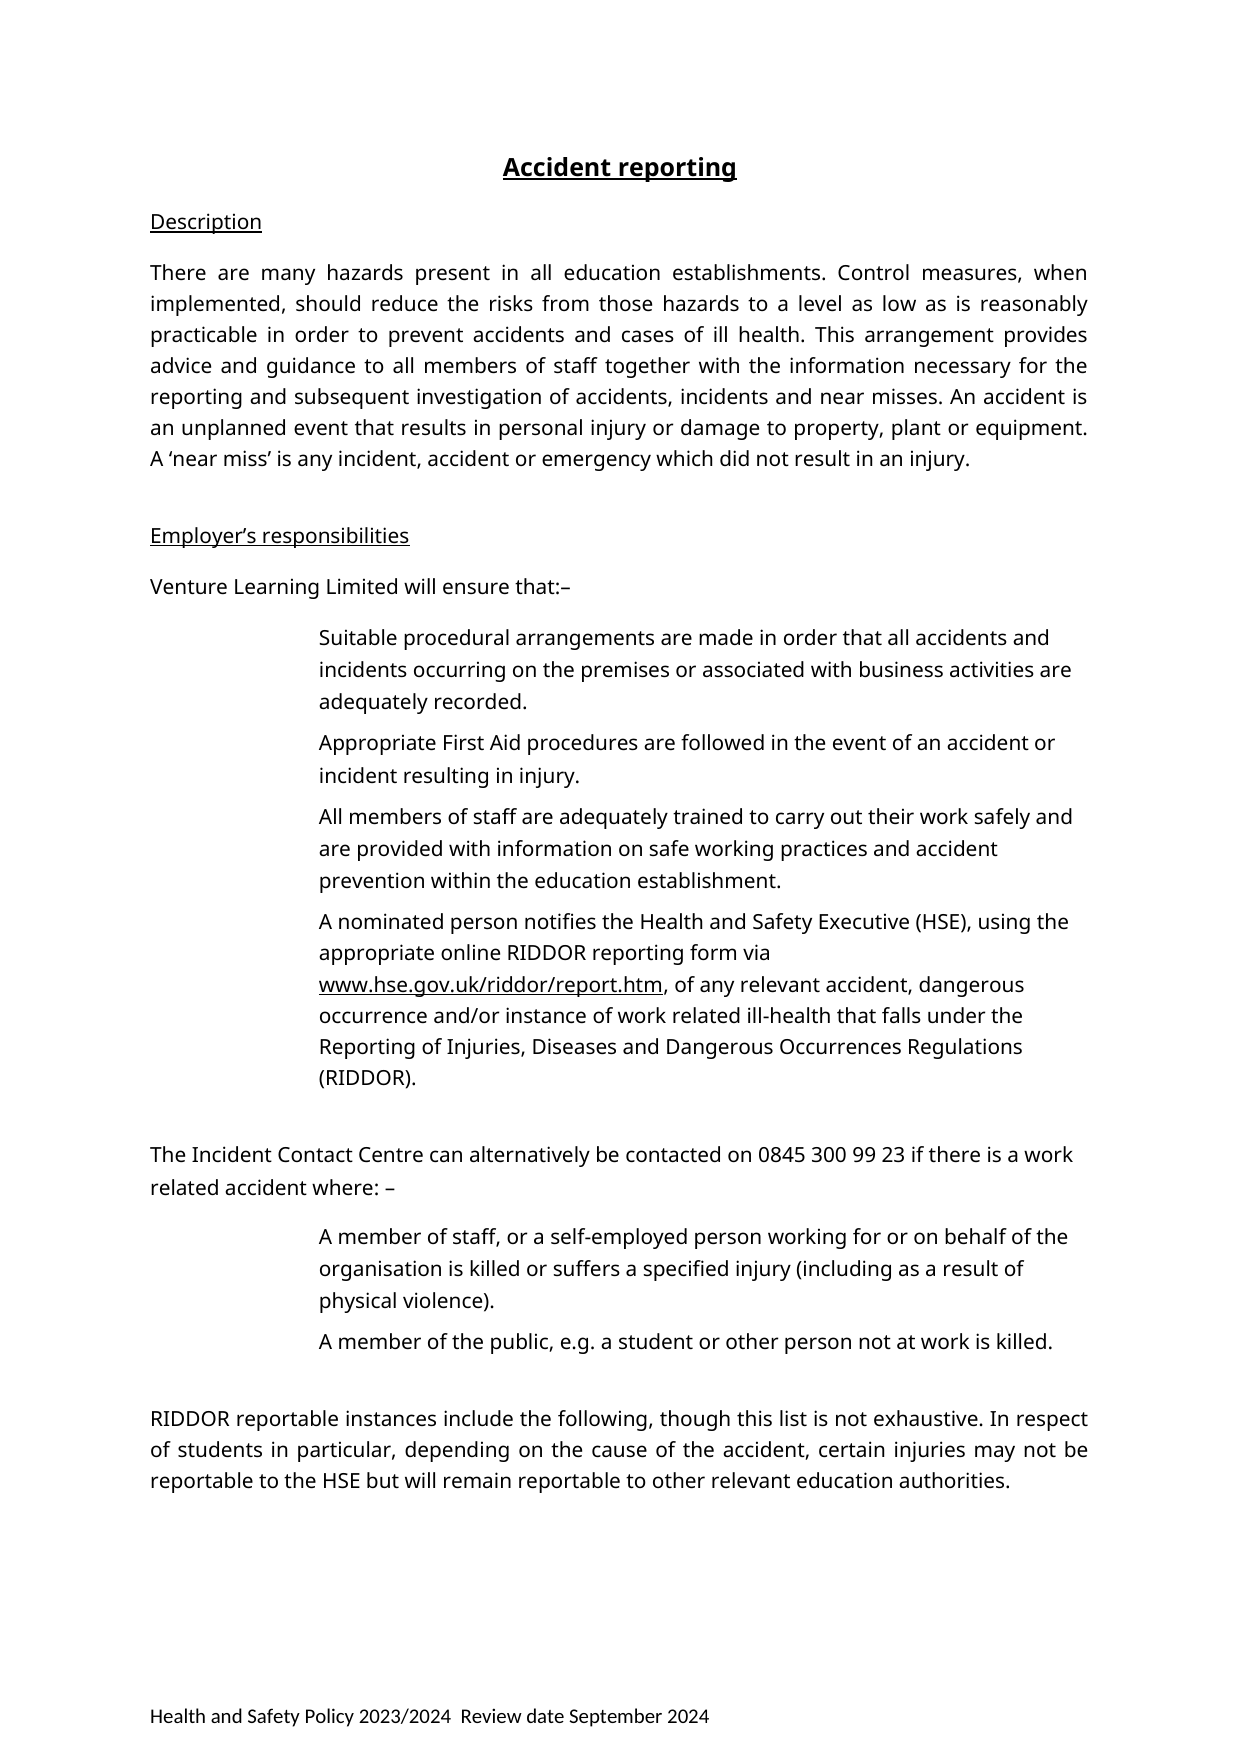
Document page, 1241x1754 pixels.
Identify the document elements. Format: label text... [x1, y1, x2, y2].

text Venture Learning Limited will ensure that:– [150, 572, 1090, 600]
text A member of staff, or a self-employed person working for or on behalf of the organisation is killed or suffers a specified injury (including as a result of physical violence). [319, 1222, 1089, 1315]
text The Incident Contact Centre can alternatively be contacted on 0845 300 99 23 if there is a work related accident where: – [150, 1140, 1089, 1202]
text Appropriate First Aid procedures are followed in the event of an accident or incident resulting in injury. [319, 728, 1089, 790]
text There are many hazards present in all education establishments. Control measures, when implemented, should reduce the risks from those hazards to a level as low as is reasonably practicable in order to prevent accidents and cases of ill health. This arrangement provides advice and guidance to all members of staff together with the information necessary for the reporting and subsequent investigation of accidents, incidents and near misses. An accident is an unplanned event that results in personal injury or damage to property, plant or equipment. A ‘near miss’ is any incident, accident or emergency which did not result in an injury. [150, 258, 1089, 473]
text Accident reporting [150, 149, 1089, 183]
text RIDDOR reportable instances include the following, though this list is not exhaustive. In respect of students in particular, depending on the cause of the accident, certain injuries may not be reportable to the HSE but will remain reportable to other relevant education authorities. [150, 1404, 1089, 1495]
text All members of staff are adequately trained to carry out their work safely and are provided with information on safe working practices and accident prevention within the education establishment. [319, 802, 1089, 895]
text Suitable procedural arrangements are made in order that all accidents and incidents occurring on the premises or associated with business activities are adequately recorded. [319, 623, 1089, 716]
text Employer’s responsibilities [150, 521, 1090, 549]
text A member of the public, e.g. a student or other person not at work is killed. [319, 1327, 1089, 1356]
text Description [150, 207, 1090, 236]
text A nominated person notifies the Health and Safety Executive (HSE), using the appropriate online RIDDOR reporting form via www.hse.gov.uk/riddor/report.htm, of any relevant accident, dangerous occurrence and/or instance of work related ill-health that falls under the Reporting of Injuries, Diseases and Dangerous Occurrences Regulations (RIDDOR). [319, 907, 1089, 1092]
